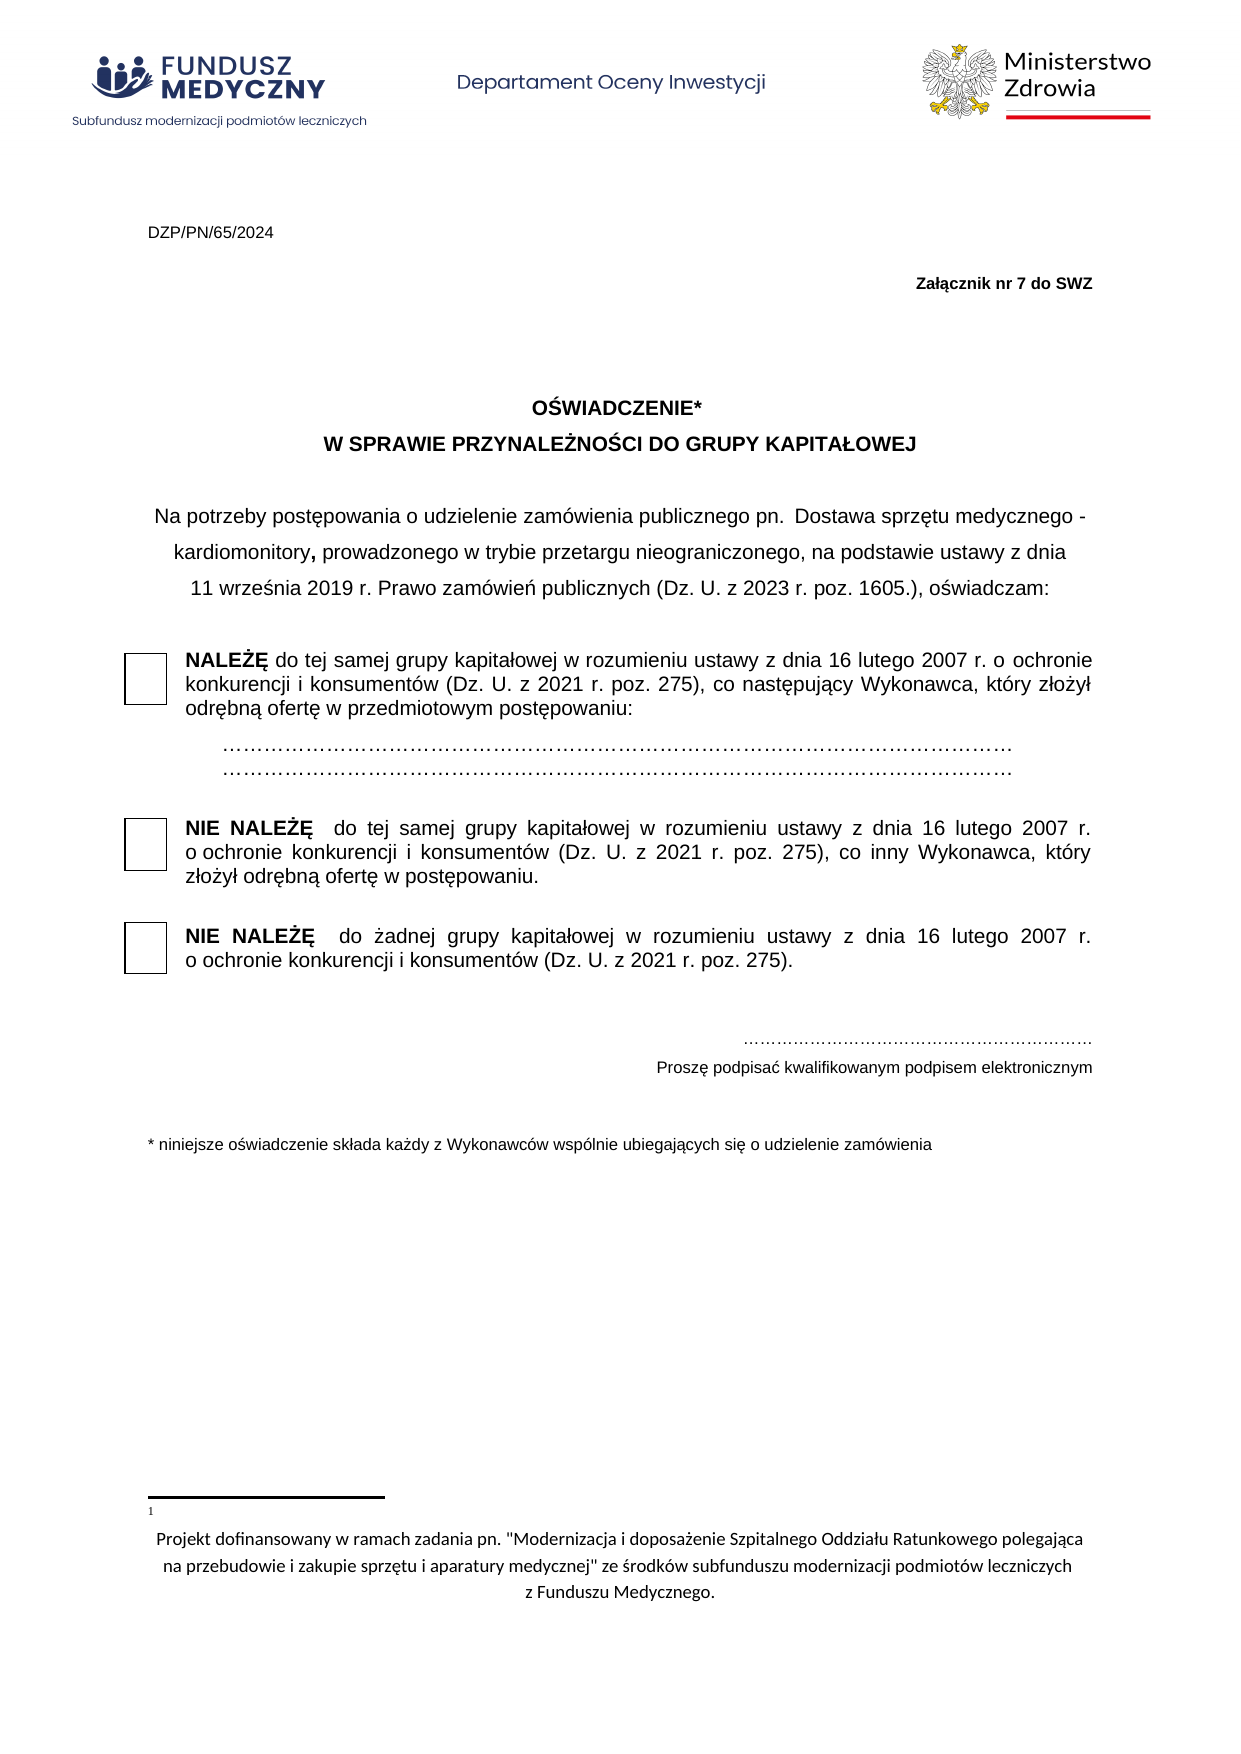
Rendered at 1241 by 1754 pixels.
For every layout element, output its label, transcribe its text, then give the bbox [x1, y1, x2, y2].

picture [0, 9, 1241, 155]
text DZP/PN/65/2024 [148, 223, 1092, 242]
list NALEŻĘ do tej samej grupy kapitałowej w rozumieniu ustawy z dnia 16 lutego 2007 r. o ochronie konkurencji i konsumentów (Dz. U. z 2021 r. poz. 275), co następujący Wykonawca, który złożył odrębną ofertę w przedmiotowym postępowaniu: [185, 648, 1093, 719]
text W SPRAWIE PRZYNALEŻNOŚCI DO GRUPY KAPITAŁOWEJ [148, 432, 1093, 456]
text Na potrzeby postępowania o udzielenie zamówienia publicznego pn. Dostawa sprzętu medycznego - kardiomonitory, prowadzonego w trybie przetargu nieograniczonego, na podstawie ustawy z dnia 11 września 2019 r. Prawo zamówień publicznych (Dz. U. z 2023 r. poz. 1605.), oświadczam: [148, 504, 1093, 600]
text ……………………………………………………… [148, 1029, 1093, 1048]
text * niniejsze oświadczenie składa każdy z Wykonawców wspólnie ubiegających się o udzielenie zamówienia [148, 1134, 1093, 1154]
list NIE NALEŻĘ do tej samej grupy kapitałowej w rozumieniu ustawy z dnia 16 lutego 2007 r. o ochronie konkurencji i konsumentów (Dz. U. z 2021 r. poz. 275), co inny Wykonawca, który złożył odrębną ofertę w postępowaniu. [185, 816, 1093, 888]
text Załącznik nr 7 do SWZ [148, 274, 1093, 293]
list NIE NALEŻĘ do żadnej grupy kapitałowej w rozumieniu ustawy z dnia 16 lutego 2007 r. o ochronie konkurencji i konsumentów (Dz. U. z 2021 r. poz. 275). [185, 924, 1093, 972]
text …………………………………………………………………………………………………… [148, 756, 1093, 780]
text …………………………………………………………………………………………………… [148, 732, 1093, 756]
text Proszę podpisać kwalifikowanym podpisem elektronicznym [148, 1058, 1093, 1077]
text OŚWIADCZENIE* [148, 396, 1093, 420]
